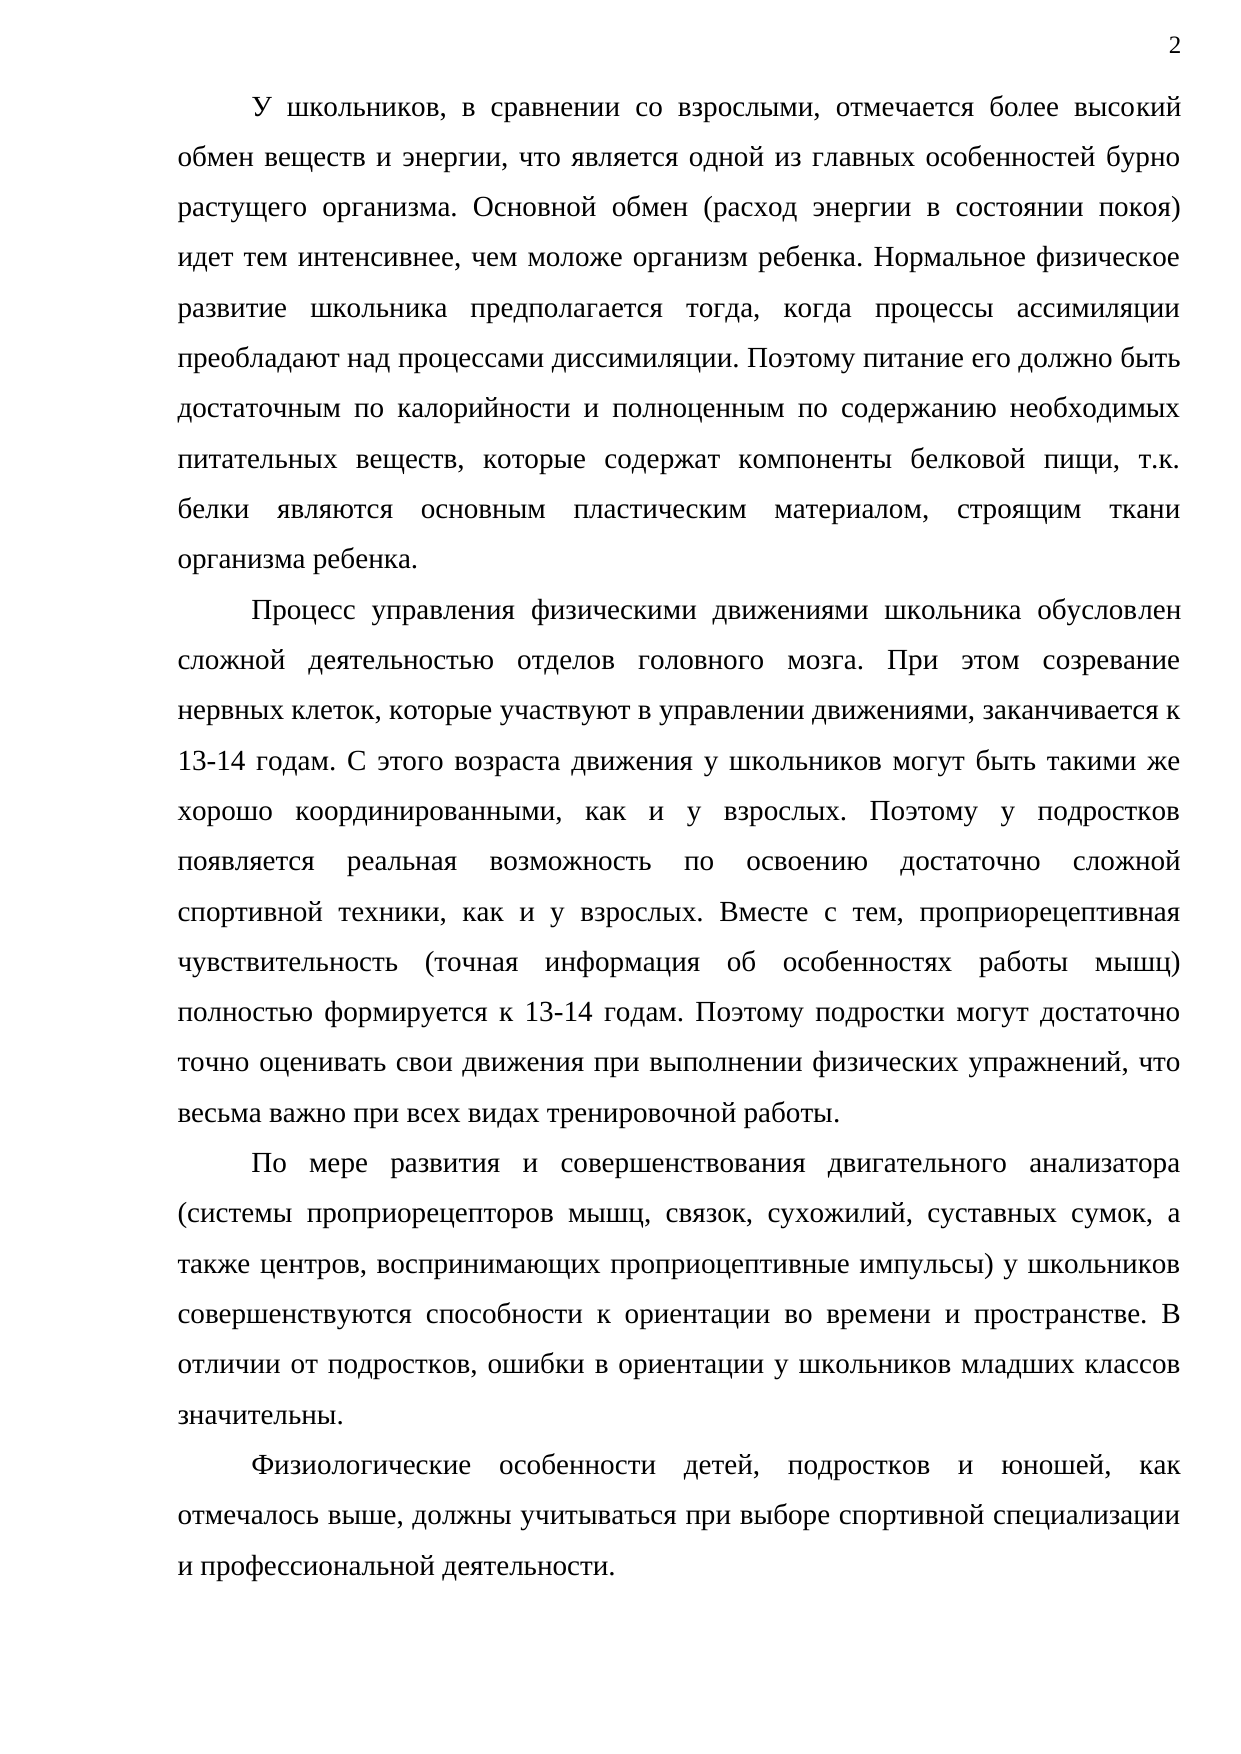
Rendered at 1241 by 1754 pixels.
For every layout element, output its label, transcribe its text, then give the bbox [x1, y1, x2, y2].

text Процесс управления физическими движениями школьника обусловлен сложной деятельностью отделов головного мозга. При этом созревание нервных клеток, которые участвуют в управлении движениями, заканчивается к 13-14 годам. С этого возраста движения у школьников могут быть такими же хорошо координированными, как и у взрослых. Поэтому у подростков появляется реальная возможность по освоению достаточно сложной спортивной техники, как и у взрослых. Вместе с тем, проприорецептивная чувствительность (точная информация об особенностях работы мышц) полностью формируется к 13-14 годам. Поэтому подростки могут достаточно точно оценивать свои движения при выполнении физических упражнений, что весьма важно при всех видах тренировочной работы. [177, 592, 1181, 1128]
text У школьников, в сравнении со взрослыми, отмечается более высокий обмен веществ и энергии, что является одной из главных особенностей бурно растущего организма. Основной обмен (расход энергии в состоянии покоя) идет тем интенсивнее, чем моложе организм ребенка. Нормальное физическое развитие школьника предполагается тогда, когда процессы ассимиляции преобладают над процессами диссимиляции. Поэтому питание его должно быть достаточным по калорийности и полноценным по содержанию необходимых питательных веществ, которые содержат компоненты белковой пищи, т.к. белки являются основным пластическим материалом, строящим ткани организма ребенка. [177, 89, 1181, 575]
text По мере развития и совершенствования двигательного анализатора (системы проприорецепторов мышц, связок, сухожилий, суставных сумок, а также центров, воспринимающих проприоцептивные импульсы) у школьников совершенствуются способности к ориентации во времени и пространстве. В отличии от подростков, ошибки в ориентации у школьников младших классов значительны. [177, 1145, 1181, 1430]
text Физиологические особенности детей, подростков и юношей, как отмечалось выше, должны учитываться при выборе спортивной специализации и профессиональной деятельности. [177, 1447, 1181, 1581]
